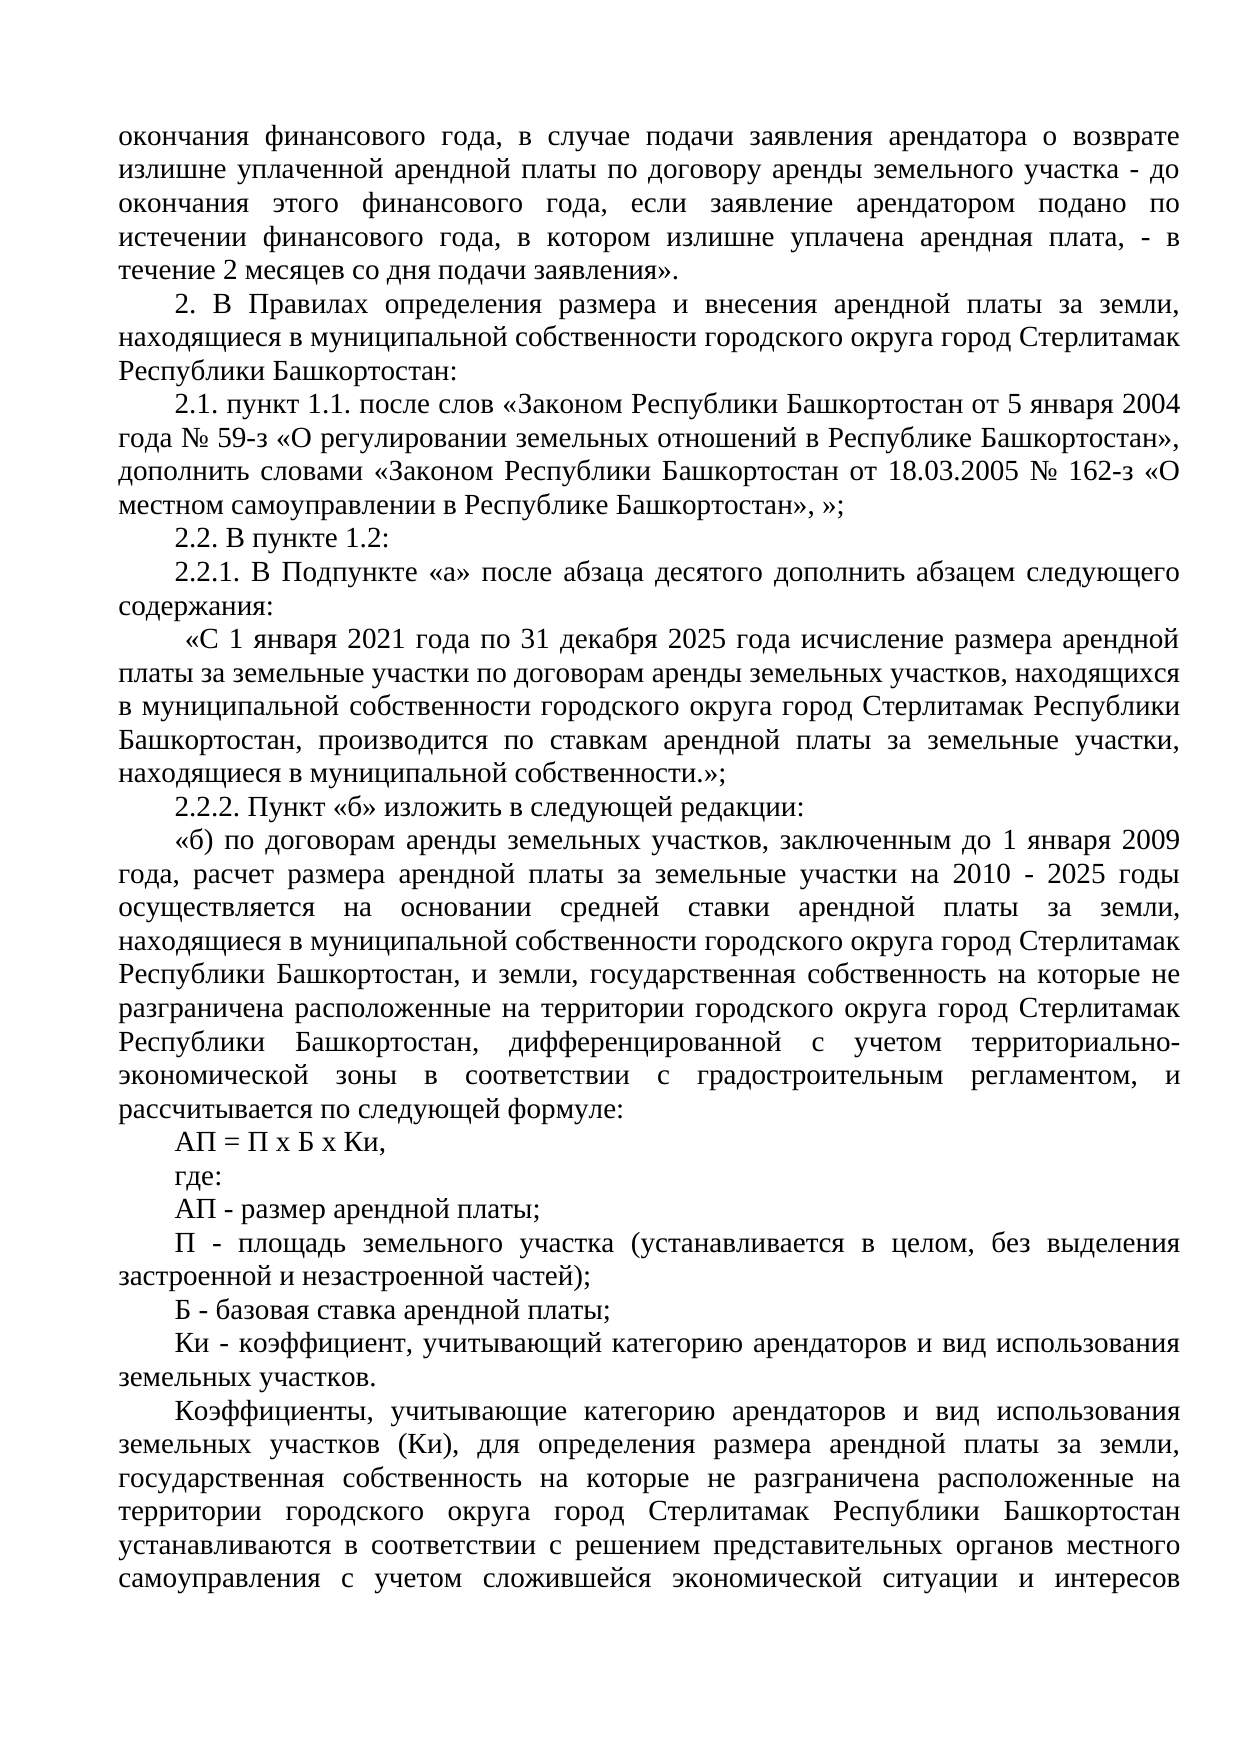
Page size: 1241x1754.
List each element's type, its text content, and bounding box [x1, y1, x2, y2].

text 2.2.2. Пункт «б» изложить в следующей редакции: [118, 789, 1181, 822]
text «б) по договорам аренды земельных участков, заключенным до 1 января 2009 года, расчет размера арендной платы за земельные участки на 2010 - 2025 годы осуществляется на основании средней ставки арендной платы за земли, находящиеся в муниципальной собственности городского округа город Стерлитамак Республики Башкортостан, и земли, государственная собственность на которые не разграничена расположенные на территории городского округа город Стерлитамак Республики Башкортостан, дифференцированной с учетом территориально-экономической зоны в соответствии с градостроительным регламентом, и рассчитывается по следующей формуле: [118, 822, 1181, 1124]
text АП = П x Б x Ки, [118, 1124, 1181, 1158]
text АП - размер арендной платы; [118, 1191, 1181, 1225]
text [118, 118, 1181, 286]
text 2.1. пункт 1.1. после слов «Законом Республики Башкортостан от 5 января 2004 года № 59-з «О регулировании земельных отношений в Республике Башкортостан», дополнить словами «Законом Республики Башкортостан от 18.03.2005 № 162-з «О местном самоуправлении в Республике Башкортостан», »; [118, 386, 1181, 521]
text Ки - коэффициент, учитывающий категорию арендаторов и вид использования земельных участков. [118, 1326, 1181, 1393]
text где: [118, 1158, 1181, 1191]
text Б - базовая ставка арендной платы; [118, 1292, 1181, 1326]
text П - площадь земельного участка (устанавливается в целом, без выделения застроенной и незастроенной частей); [118, 1225, 1181, 1292]
text 2.2. В пункте 1.2: [118, 521, 1181, 554]
text 2. В Правилах определения размера и внесения арендной платы за земли, находящиеся в муниципальной собственности городского округа город Стерлитамак Республики Башкортостан: [118, 286, 1181, 386]
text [118, 1393, 1181, 1594]
text «С 1 января 2021 года по 31 декабря 2025 года исчисление размера арендной платы за земельные участки по договорам аренды земельных участков, находящихся в муниципальной собственности городского округа город Стерлитамак Республики Башкортостан, производится по ставкам арендной платы за земельные участки, находящиеся в муниципальной собственности.»; [118, 621, 1181, 789]
text 2.2.1. В Подпункте «а» после абзаца десятого дополнить абзацем следующего содержания: [118, 554, 1181, 621]
